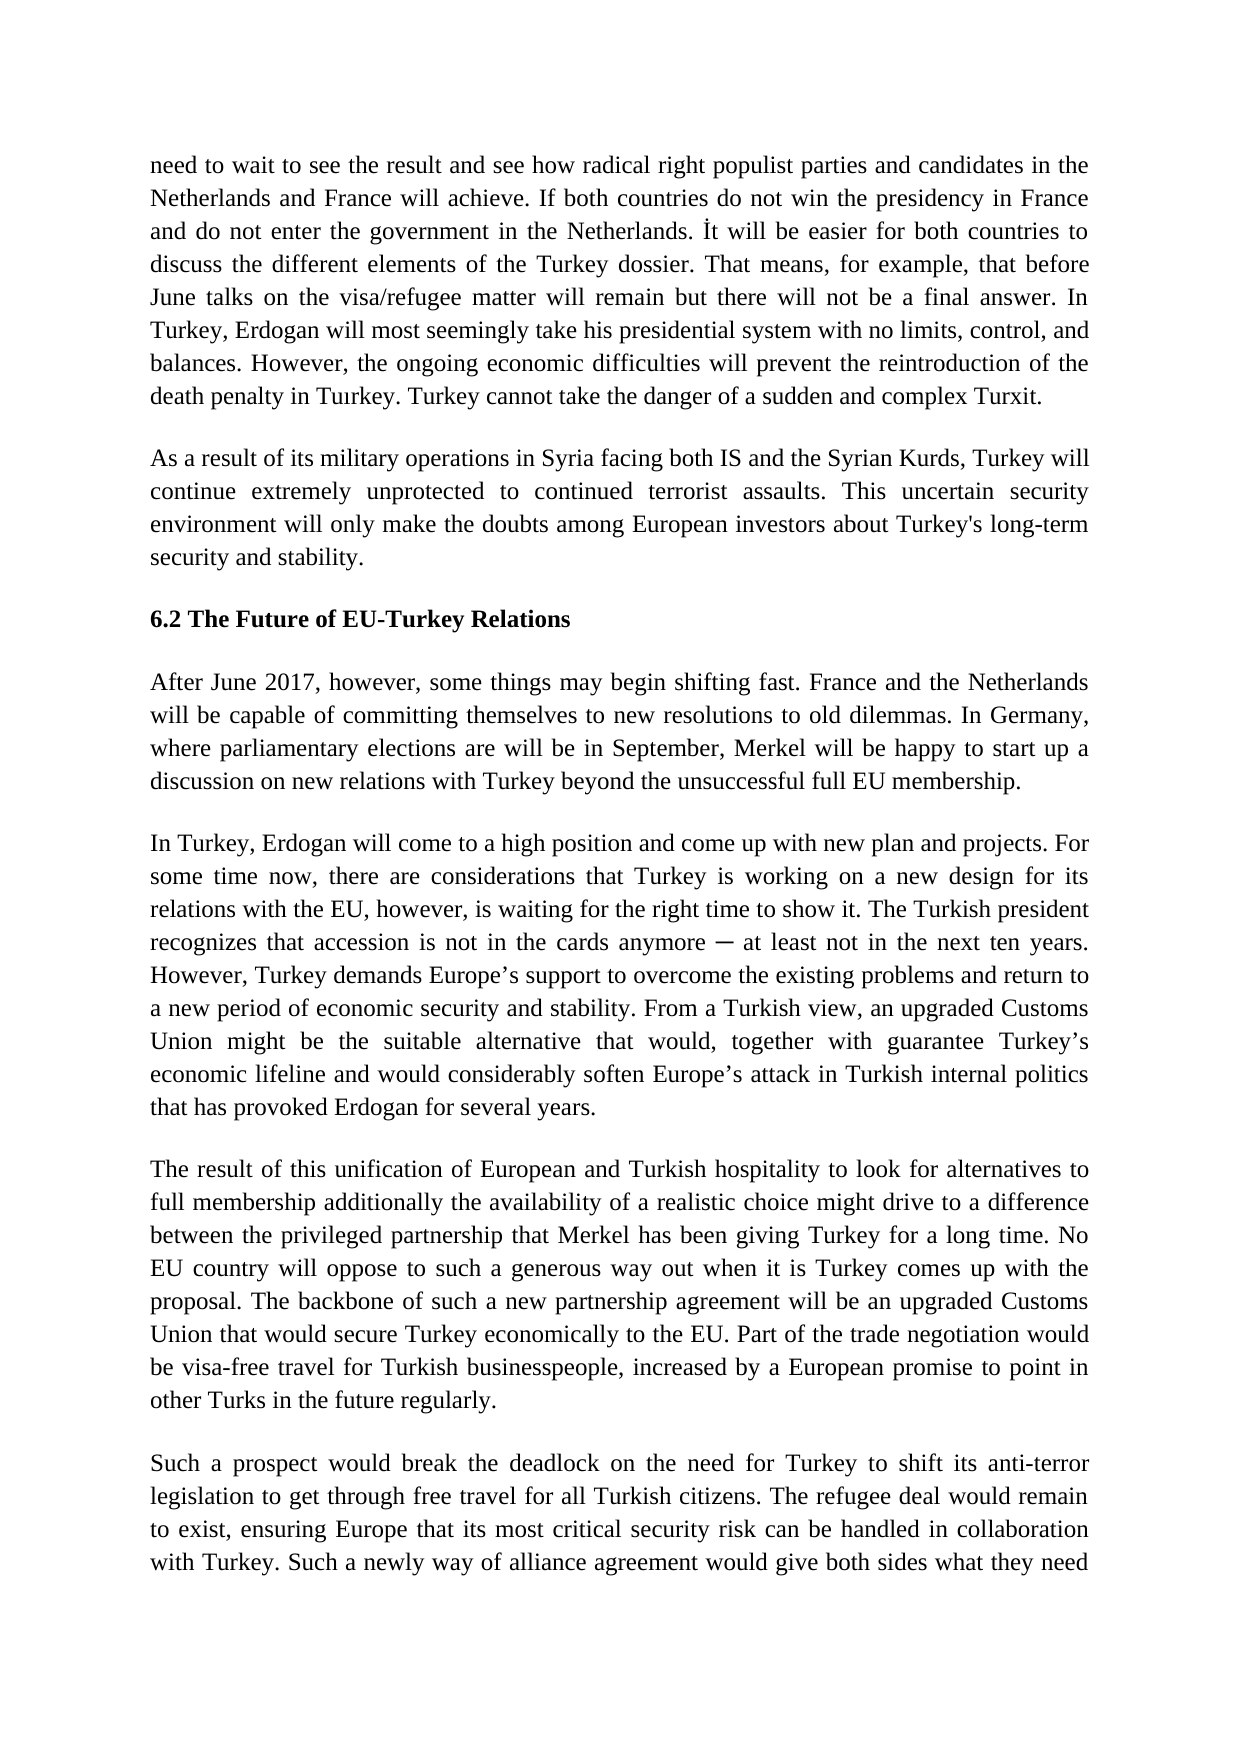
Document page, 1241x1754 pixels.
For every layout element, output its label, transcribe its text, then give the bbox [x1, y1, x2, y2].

text After June 2017, however, some things may begin shifting fast. France and the Netherlands will be capable of committing themselves to new resolutions to old dilemmas. In Germany, where parliamentary elections are will be in September, Merkel will be happy to start up a discussion on new relations with Turkey beyond the unsuccessful full EU membership. [150, 667, 1090, 794]
text As a result of its military operations in Syria facing both IS and the Syrian Kurds, Turkey will continue extremely unprotected to continued terrorist assaults. This uncertain security environment will only make the doubts among European investors about Turkey's long-term security and stability. [150, 443, 1090, 571]
text In Turkey, Erdogan will come to a high position and come up with new plan and projects. For some time now, there are considerations that Turkey is working on a new design for its relations with the EU, however, is waiting for the right time to show it. The Turkish president recognizes that accession is not in the cards anymore ─ at least not in the next ten years. However, Turkey demands Europe’s support to overcome the existing problems and return to a new period of economic security and stability. From a Turkish view, an upgraded Customs Union might be the suitable alternative that would, together with guarantee Turkey’s economic lifeline and would considerably soften Europe’s attack in Turkish internal politics that has provoked Erdogan for several years. [150, 828, 1090, 1121]
text The result of this unification of European and Turkish hospitality to look for alternatives to full membership additionally the availability of a realistic choice might drive to a difference between the privileged partnership that Merkel has been giving Turkey for a long time. No EU country will oppose to such a generous way out when it is Turkey comes up with the proposal. The backbone of such a new partnership agreement will be an upgraded Customs Union that would secure Turkey economically to the EU. Part of the trade negotiation would be visa-free travel for Turkish businesspeople, increased by a European promise to point in other Turks in the future regularly. [150, 1154, 1090, 1414]
text 6.2 The Future of EU-Turkey Relations [150, 604, 1090, 633]
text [150, 1448, 1090, 1576]
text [150, 150, 1090, 410]
